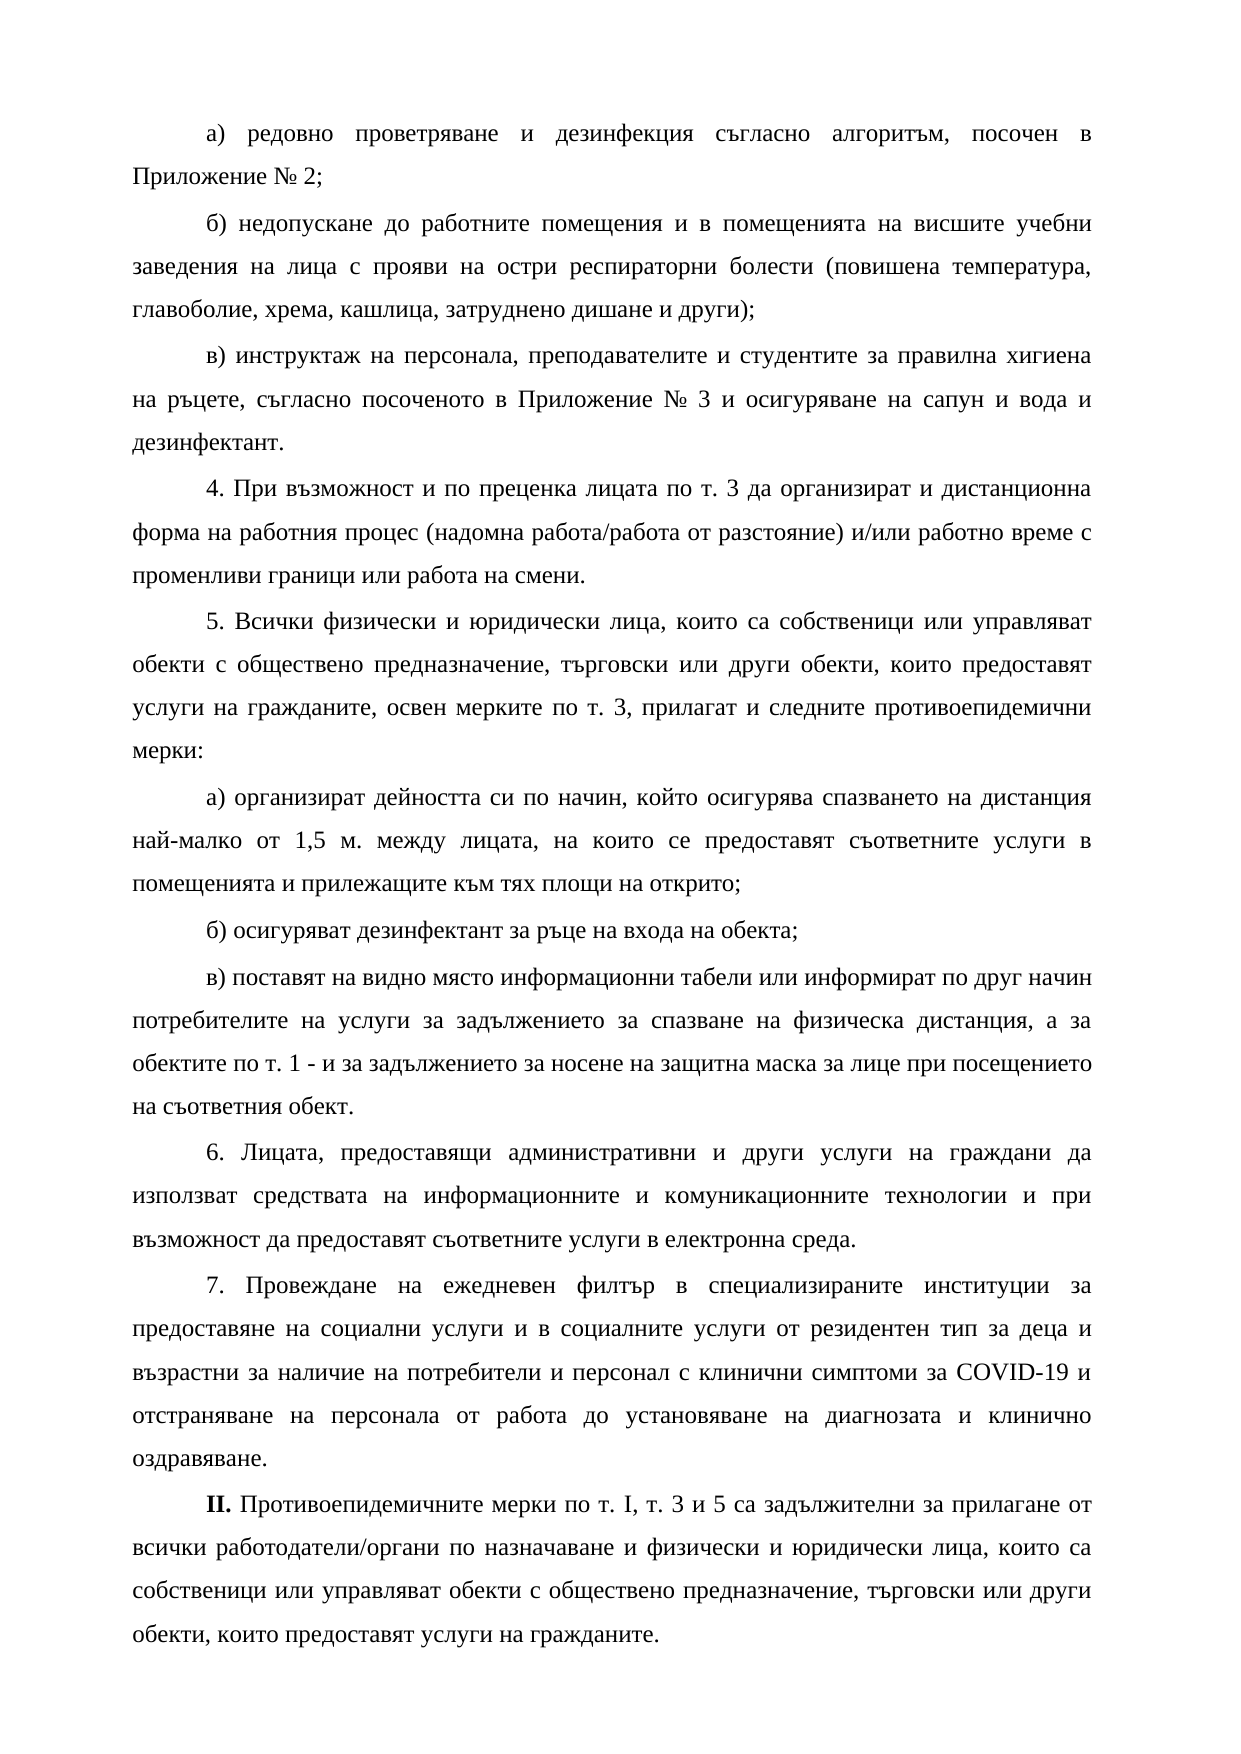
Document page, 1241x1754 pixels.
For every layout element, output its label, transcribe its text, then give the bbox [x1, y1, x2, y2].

text 4. При възможност и по преценка лицата по т. 3 да организират и дистанционна форма на работния процес (надомна работа/работа от разстояние) и/или работно време с променливи граници или работа на смени. [132, 473, 1093, 588]
text б) недопускане до работните помещения и в помещенията на висшите учебни заведения на лица с прояви на остри респираторни болести (повишена температура, главоболие, хрема, кашлица, затруднено дишане и други); [132, 208, 1093, 323]
text б) осигуряват дезинфектант за ръце на входа на обекта; [132, 915, 1093, 944]
text 6. Лицата, предоставящи административни и други услуги на граждани да използват средствата на информационните и комуникационните технологии и при възможност да предоставят съответните услуги в електронна среда. [132, 1137, 1093, 1252]
text 7. Провеждане на ежедневен филтър в специализираните институции за предоставяне на социални услуги и в социалните услуги от резидентен тип за деца и възрастни за наличие на потребители и персонал с клинични симптоми за COVID-19 и отстраняване на персонала от работа до установяване на диагнозата и клинично оздравяване. [132, 1270, 1093, 1472]
text а) редовно проветряване и дезинфекция съгласно алгоритъм, посочен в Приложение № 2; [132, 118, 1093, 190]
text 5. Всички физически и юридически лица, които са собственици или управляват обекти с обществено предназначение, търговски или други обекти, които предоставят услуги на гражданите, освен мерките по т. 3, прилагат и следните противоепидемични мерки: [132, 606, 1093, 764]
text а) организират дейността си по начин, който осигурява спазването на дистанция най-малко от 1,5 м. между лицата, на които се предоставят съответните услуги в помещенията и прилежащите към тях площи на открито; [132, 782, 1093, 897]
text II. Противоепидемичните мерки по т. I, т. 3 и 5 са задължителни за прилагане от всички работодатели/органи по назначаване и физически и юридически лица, които са собственици или управляват обекти с обществено предназначение, търговски или други обекти, които предоставят услуги на гражданите. [132, 1489, 1093, 1647]
text в) инструктаж на персонала, преподавателите и студентите за правилна хигиена на ръцете, съгласно посоченото в Приложение № 3 и осигуряване на сапун и вода и дезинфектант. [132, 341, 1093, 456]
text в) поставят на видно място информационни табели или информират по друг начин потребителите на услуги за задължението за спазване на физическа дистанция, а за обектите по т. 1 - и за задължението за носене на защитна маска за лице при посещението на съответния обект. [132, 962, 1093, 1120]
